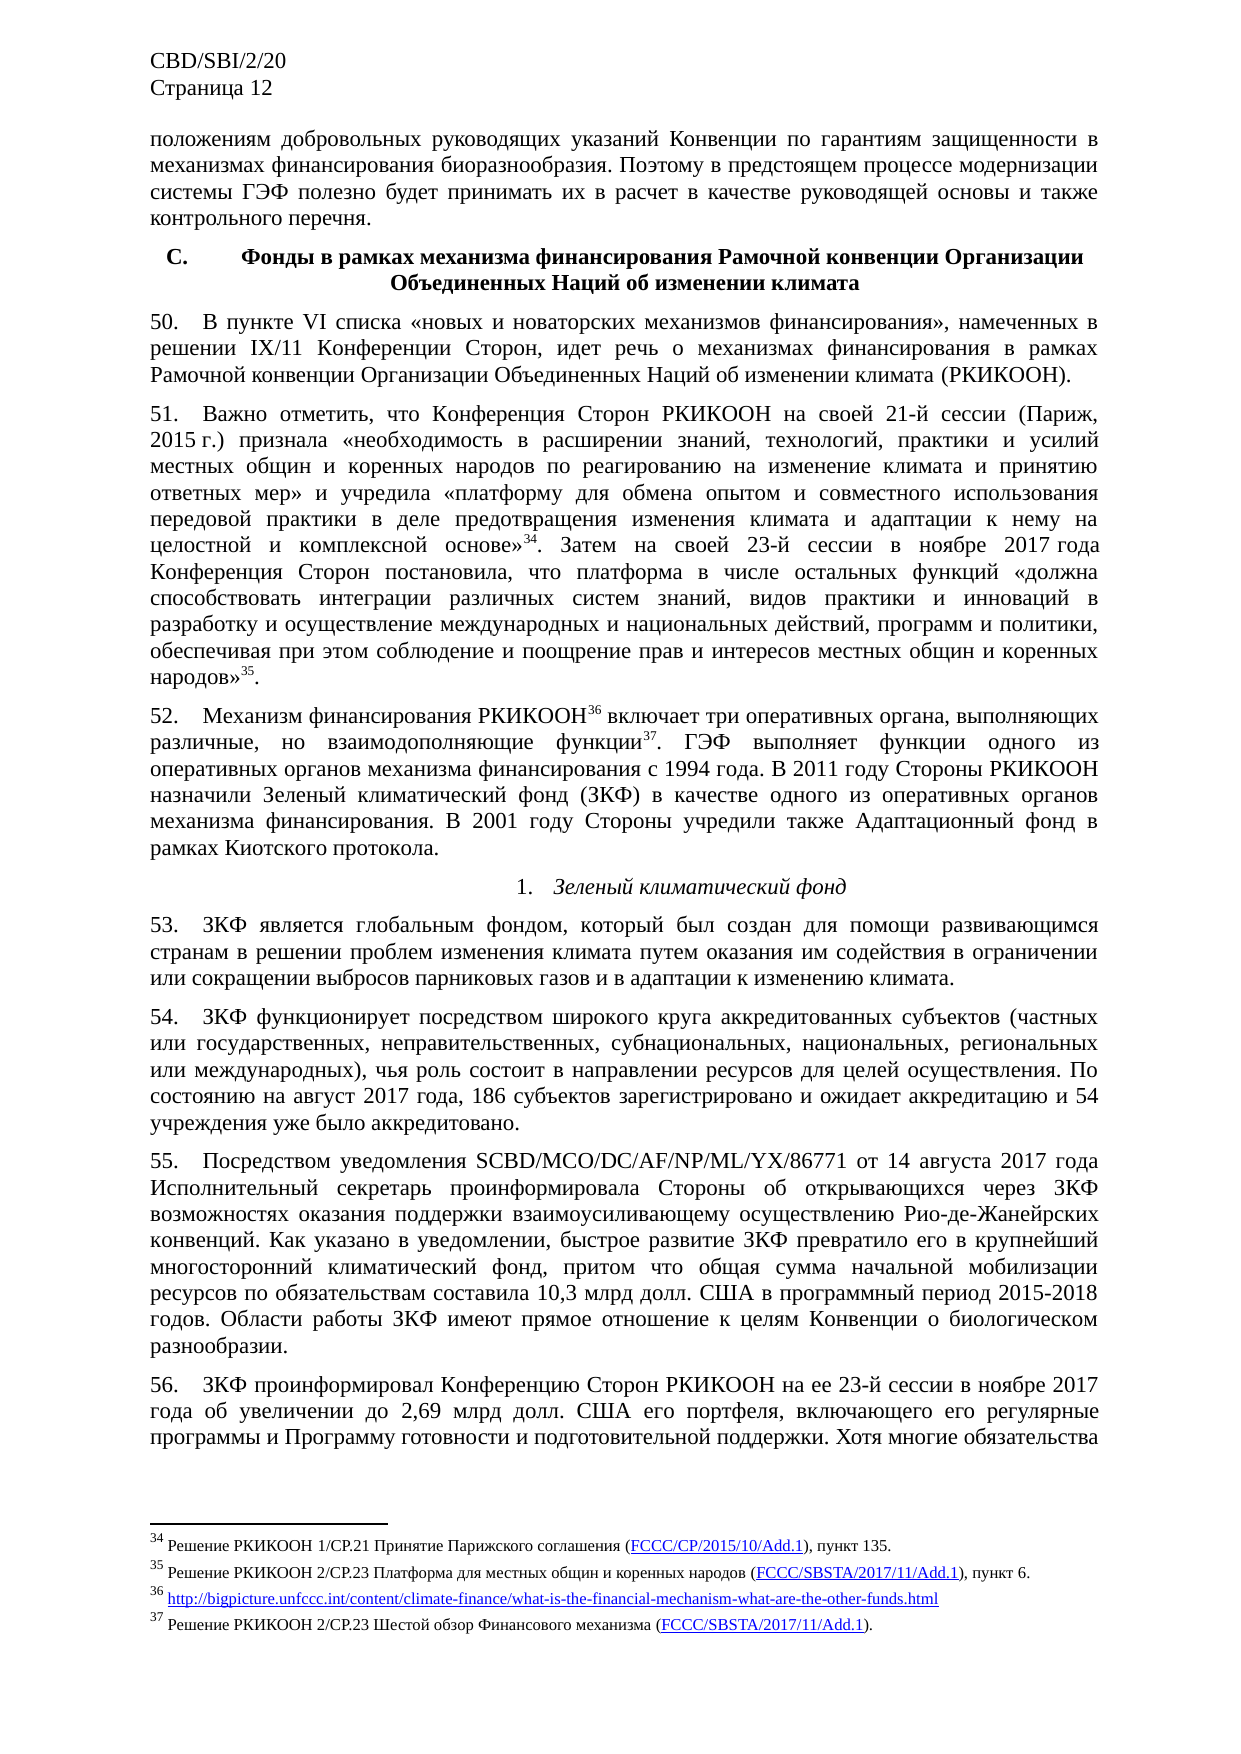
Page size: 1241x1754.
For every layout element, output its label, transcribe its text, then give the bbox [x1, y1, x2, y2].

text Механизм финансирования РКИКООН включает три оперативных органа, выполняющих различные, но взаимодополняющие функции. ГЭФ выполняет функции одного из оперативных органов механизма финансирования с 1994 года. В 2011 году Стороны РКИКООН назначили Зеленый климатический фонд (ЗКФ) в качестве одного из оперативных органов механизма финансирования. В 2001 году Стороны учредили также Адаптационный фонд в рамках Киотского протокола. [150, 702, 1100, 860]
text В пункте VI списка «новых и новаторских механизмов финансирования», намеченных в решении IX/11 Конференции Сторон, идет речь о механизмах финансирования в рамках Рамочной конвенции Организации Объединенных Наций об изменении климата (РКИКООН). [150, 308, 1100, 387]
list C. Фонды в рамках механизма финансирования Рамочной конвенции Организации Объединенных Наций об изменении климата [150, 243, 1100, 296]
text ЗКФ является глобальным фондом, который был создан для помощи развивающимся странам в решении проблем изменения климата путем оказания им содействия в ограничении или сокращении выбросов парниковых газов и в адаптации к изменению климата. [150, 912, 1100, 991]
text Посредством уведомления SCBD/MCO/DC/AF/NP/ML/YX/86771 от 14 августа 2017 года Исполнительный секретарь проинформировала Стороны об открывающихся через ЗКФ возможностях оказания поддержки взаимоусиливающему осуществлению Рио-де-Жанейрских конвенций. Как указано в уведомлении, быстрое развитие ЗКФ превратило его в крупнейший многосторонний климатический фонд, притом что общая сумма начальной мобилизации ресурсов по обязательствам составила 10,3 млрд долл. США в программный период 2015-2018 годов. Области работы ЗКФ имеют прямое отношение к целям Конвенции о биологическом разнообразии. [150, 1147, 1100, 1358]
text ЗКФ функционирует посредством широкого круга аккредитованных субъектов (частных или государственных, неправительственных, субнациональных, национальных, региональных или международных), чья роль состоит в направлении ресурсов для целей осуществления. По состоянию на август 2017 года, 186 субъектов зарегистрировано и ожидает аккредитацию и 54 учреждения уже было аккредитовано. [150, 1003, 1100, 1135]
text Важно отметить, что Конференция Сторон РКИКООН на своей 21-й сессии (Париж, 2015 г.) признала «необходимость в расширении знаний, технологий, практики и усилий местных общин и коренных народов по реагированию на изменение климата и принятию ответных мер» и учредила «платформу для обмена опытом и совместного использования передовой практики в деле предотвращения изменения климата и адаптации к нему на целостной и комплексной основе». Затем на своей 23-й сессии в ноябре 2017 года Конференция Сторон постановила, что платформа в числе остальных функций «должна способствовать интеграции различных систем знаний, видов практики и инноваций в разработку и осуществление международных и национальных действий, программ и политики, обеспечивая при этом соблюдение и поощрение прав и интересов местных общин и коренных народов». [150, 400, 1100, 689]
list 1. Зеленый климатический фонд [262, 873, 1100, 899]
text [150, 1371, 1100, 1450]
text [150, 125, 1100, 230]
